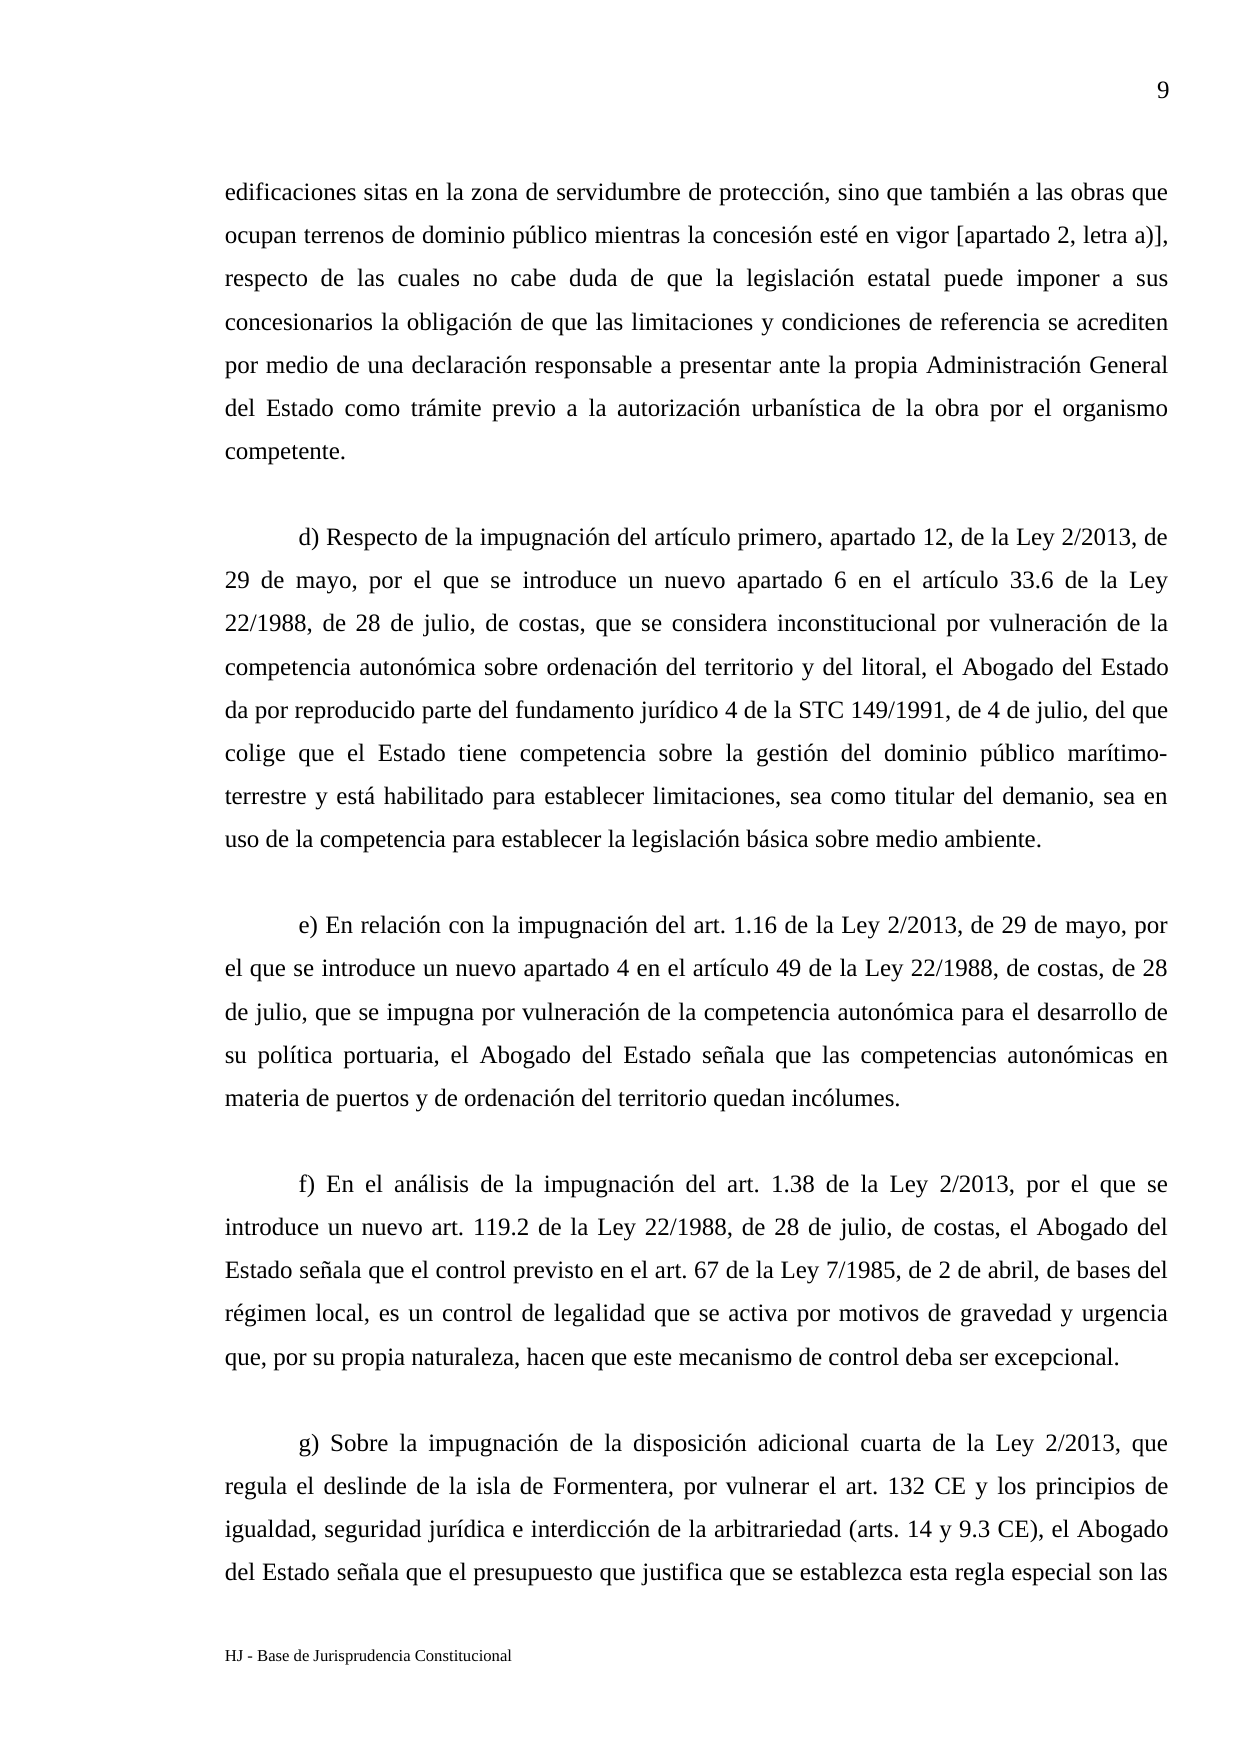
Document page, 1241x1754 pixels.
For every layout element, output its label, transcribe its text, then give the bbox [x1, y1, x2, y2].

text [224, 177, 1169, 465]
text d) Respecto de la impugnación del artículo primero, apartado 12, de la Ley 2/2013, de 29 de mayo, por el que se introduce un nuevo apartado 6 en el artículo 33.6 de la Ley 22/1988, de 28 de julio, de costas, que se considera inconstitucional por vulneración de la competencia autonómica sobre ordenación del territorio y del litoral, el Abogado del Estado da por reproducido parte del fundamento jurídico 4 de la STC 149/1991, de 4 de julio, del que colige que el Estado tiene competencia sobre la gestión del dominio público marítimo-terrestre y está habilitado para establecer limitaciones, sea como titular del demanio, sea en uso de la competencia para establecer la legislación básica sobre medio ambiente. [224, 522, 1169, 853]
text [224, 1428, 1169, 1586]
text e) En relación con la impugnación del art. 1.16 de la Ley 2/2013, de 29 de mayo, por el que se introduce un nuevo apartado 4 en el artículo 49 de la Ley 22/1988, de costas, de 28 de julio, que se impugna por vulneración de la competencia autonómica para el desarrollo de su política portuaria, el Abogado del Estado señala que las competencias autonómicas en materia de puertos y de ordenación del territorio quedan incólumes. [224, 910, 1169, 1112]
text f) En el análisis de la impugnación del art. 1.38 de la Ley 2/2013, por el que se introduce un nuevo art. 119.2 de la Ley 22/1988, de 28 de julio, de costas, el Abogado del Estado señala que el control previsto en el art. 67 de la Ley 7/1985, de 2 de abril, de bases del régimen local, es un control de legalidad que se activa por motivos de gravedad y urgencia que, por su propia naturaleza, hacen que este mecanismo de control deba ser excepcional. [224, 1169, 1169, 1370]
